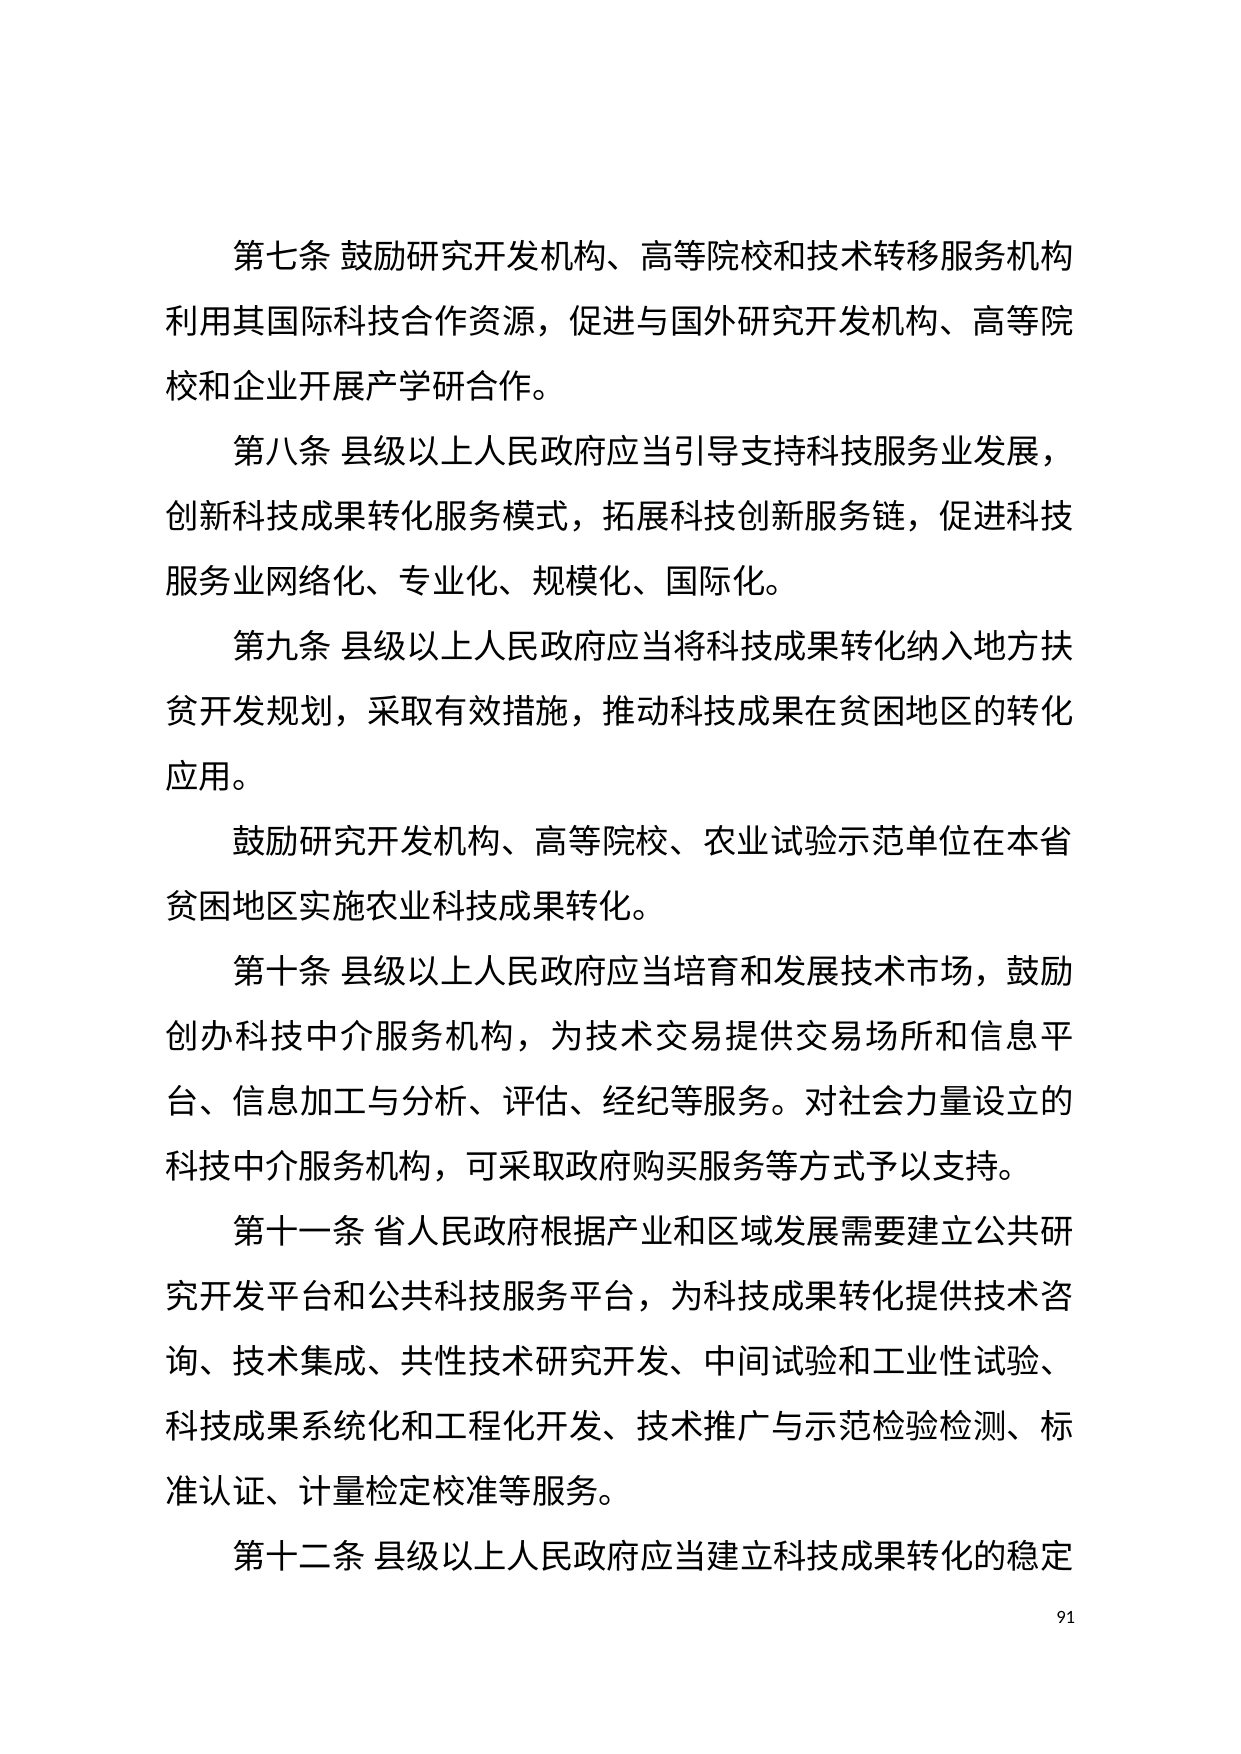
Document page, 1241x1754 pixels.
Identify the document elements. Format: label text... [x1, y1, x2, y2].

text 第十一条 省人民政府根据产业和区域发展需要建立公共研究开发平台和公共科技服务平台，为科技成果转化提供技术咨询、技术集成、共性技术研究开发、中间试验和工业性试验、科技成果系统化和工程化开发、技术推广与示范检验检测、标准认证、计量检定校准等服务。 [165, 1196, 1075, 1521]
text 第九条 县级以上人民政府应当将科技成果转化纳入地方扶贫开发规划，采取有效措施，推动科技成果在贫困地区的转化应用。 [165, 611, 1075, 806]
text 第十条 县级以上人民政府应当培育和发展技术市场，鼓励创办科技中介服务机构，为技术交易提供交易场所和信息平台、信息加工与分析、评估、经纪等服务。对社会力量设立的科技中介服务机构，可采取政府购买服务等方式予以支持。 [165, 936, 1075, 1196]
text 第八条 县级以上人民政府应当引导支持科技服务业发展，创新科技成果转化服务模式，拓展科技创新服务链，促进科技服务业网络化、专业化、规模化、国际化。 [165, 416, 1075, 611]
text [165, 1521, 1075, 1586]
text 第七条 鼓励研究开发机构、高等院校和技术转移服务机构利用其国际科技合作资源，促进与国外研究开发机构、高等院校和企业开展产学研合作。 [165, 221, 1075, 416]
text 鼓励研究开发机构、高等院校、农业试验示范单位在本省贫困地区实施农业科技成果转化。 [165, 806, 1075, 936]
